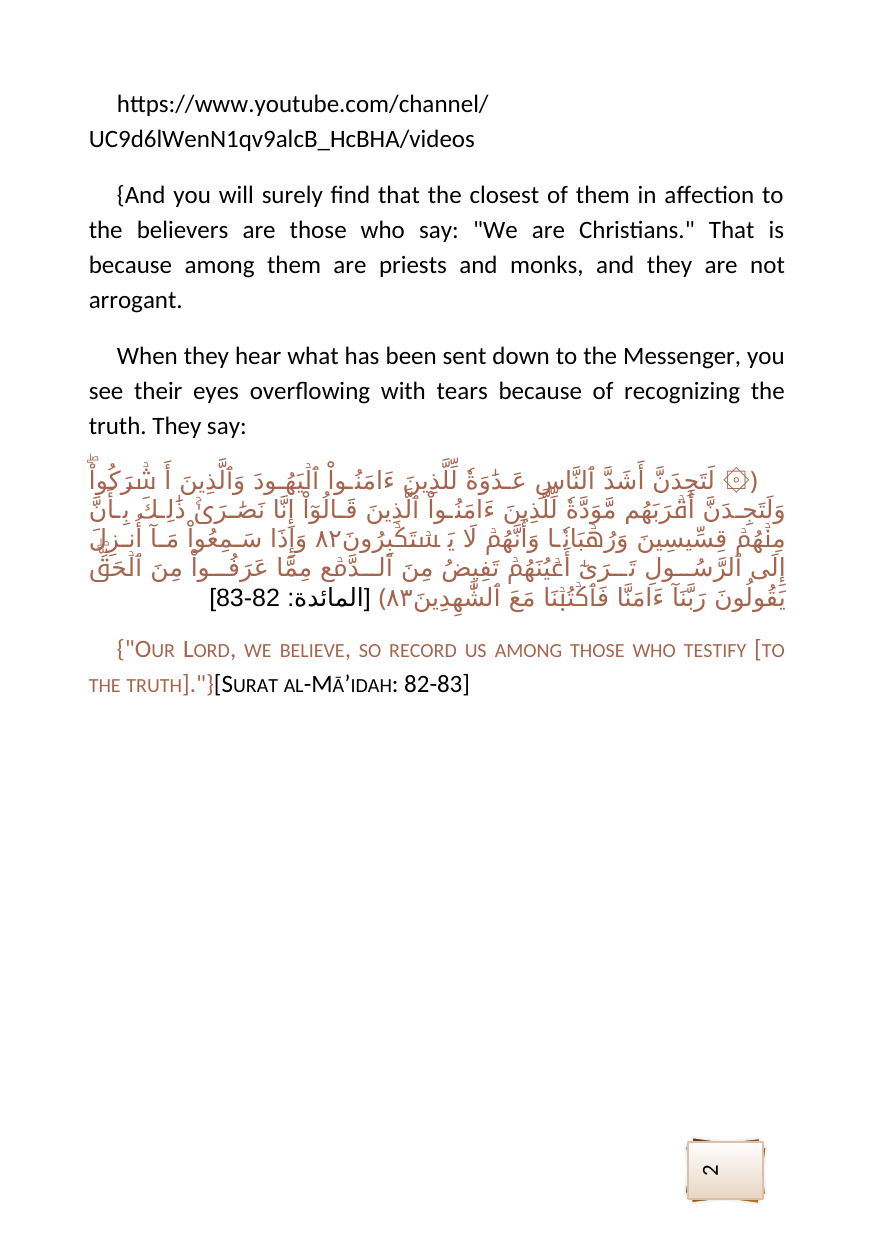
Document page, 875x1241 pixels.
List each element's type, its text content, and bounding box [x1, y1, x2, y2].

text {"Our Lord, we believe, so record us among those who testify [to the truth]."}[Surat al-Mā’idah: 82-83] [88, 633, 786, 698]
text {And you will surely find that the closest of them in affection to the believers are those who say: "We are Christians." That is because among them are priests and monks, and they are not arrogant. [88, 179, 786, 315]
text When they hear what has been sent down to the Messenger, you see their eyes overflowing with tears because of recognizing the truth. They say: [88, 340, 786, 441]
text ﴿۞ لَتَجِدَنَّ أَشَدَّ ٱلنَّاسِ عَدَٰوَةٗ لِّلَّذِينَ ءَامَنُواْ ٱلۡيَهُودَ وَٱلَّذِينَ أَشۡرَكُواْۖ وَلَتَجِدَنَّ أَقۡرَبَهُم مَّوَدَّةٗ لِّلَّذِينَ ءَامَنُواْ ٱلَّذِينَ قَالُوٓاْ إِنَّا نَصَٰرَىٰۚ ذَٰلِكَ بِأَنَّ مِنۡهُمۡ قِسِّيسِينَ وَرُهۡبَانٗا وَأَنَّهُمۡ لَا يَسۡتَكۡبِرُونَ٨٢ وَإِذَا سَمِعُواْ مَآ أُنزِلَ إِلَى ٱلرَّسُولِ تَرَىٰٓ أَعۡيُنَهُمۡ تَفِيضُ مِنَ ٱلدَّمۡعِ مِمَّا عَرَفُواْ مِنَ ٱلۡحَقِّۖ يَقُولُونَ رَبَّنَآ ءَامَنَّا فَٱكۡتُبۡنَا مَعَ ٱلشَّٰهِدِينَ٨٣﴾ [المائدة: 82-83] [88, 466, 786, 612]
text https://www.youtube.com/channel/UC9d6lWenN1qv9alcB_HcBHA/videos [88, 88, 786, 154]
